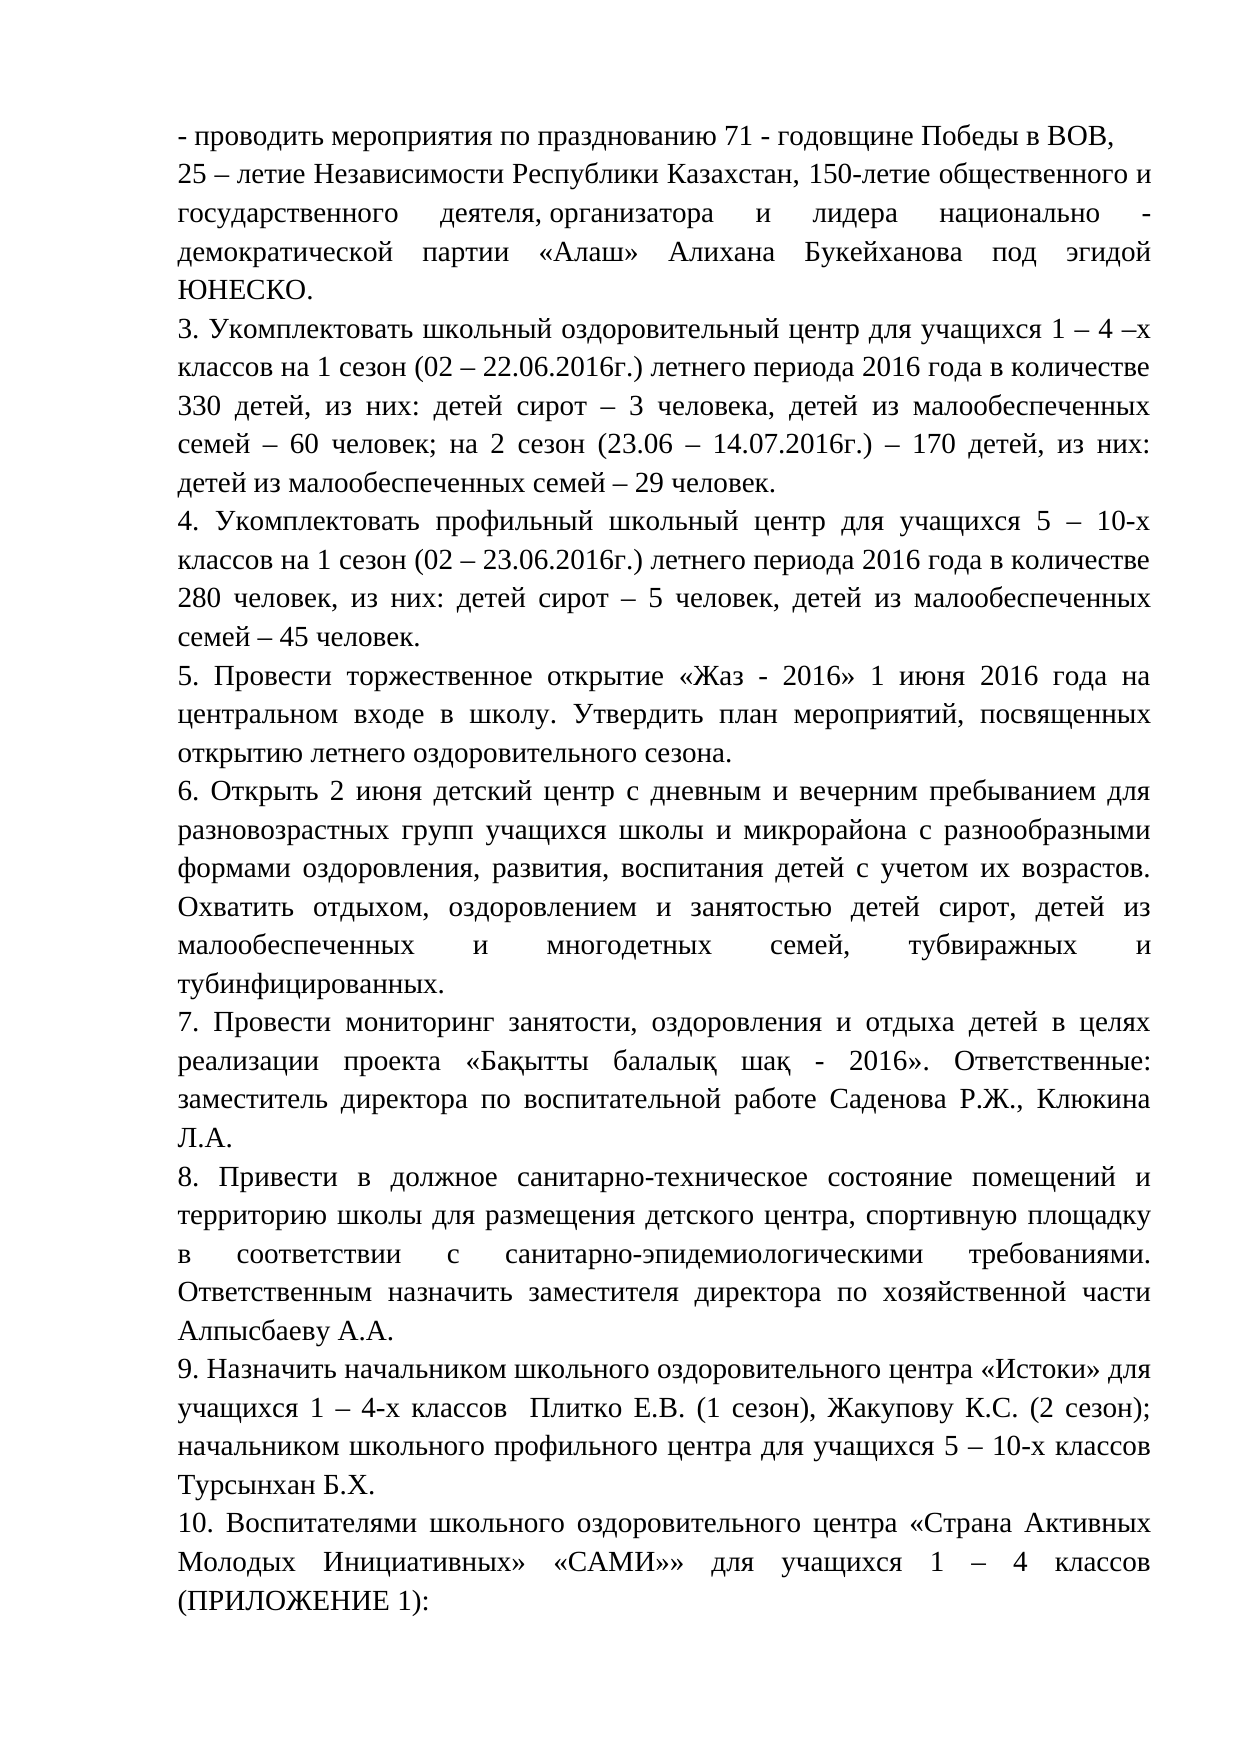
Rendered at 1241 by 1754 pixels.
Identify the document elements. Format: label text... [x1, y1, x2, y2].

text - проводить мероприятия по празднованию 71 - годовщине Победы в ВОВ, [177, 118, 1152, 152]
text 25 – летие Независимости Республики Казахстан, 150-летие общественного и государственного деятеля, организатора и лидера национально - демократической партии «Алаш» Алихана Букейханова под эгидой ЮНЕСКО. [177, 157, 1152, 306]
text 4. Укомплектовать профильный школьный центр для учащихся 5 – 10-х классов на 1 сезон (02 – 23.06.2016г.) летнего периода 2016 года в количестве 280 человек, из них: детей сирот – 5 человек, детей из малообеспеченных семей – 45 человек. [177, 503, 1152, 653]
text 3. Укомплектовать школьный оздоровительный центр для учащихся 1 – 4 –х классов на 1 сезон (02 – 22.06.2016г.) летнего периода 2016 года в количестве 330 детей, из них: детей сирот – 3 человека, детей из малообеспеченных семей – 60 человек; на 2 сезон (23.06 – 14.07.2016г.) – 170 детей, из них: детей из малообеспеченных семей – 29 человек. [177, 311, 1152, 498]
text 5. Провести торжественное открытие «Жаз - 2016» 1 июня 2016 года на центральном входе в школу. Утвердить план мероприятий, посвященных открытию летнего оздоровительного сезона. [177, 658, 1152, 768]
text 6. Открыть 2 июня детский центр с дневным и вечерним пребыванием для разновозрастных групп учащихся школы и микрорайона с разнообразными формами оздоровления, развития, воспитания детей с учетом их возрастов. Охватить отдыхом, оздоровлением и занятостью детей сирот, детей из малообеспеченных и многодетных семей, тубвиражных и тубинфицированных. [177, 773, 1152, 999]
text 9. Назначить начальником школьного оздоровительного центра «Истоки» для учащихся 1 – 4-х классов Плитко Е.В. (1 сезон), Жакупову К.С. (2 сезон); начальником школьного профильного центра для учащихся 5 – 10-х классов Турсынхан Б.Х. [177, 1351, 1152, 1501]
text 10. Воспитателями школьного оздоровительного центра «Страна Активных Молодых Инициативных» «САМИ»» для учащихся 1 – 4 классов (ПРИЛОЖЕНИЕ 1): [177, 1506, 1152, 1616]
text 8. Привести в должное санитарно-техническое состояние помещений и территорию школы для размещения детского центра, спортивную площадку в соответствии с санитарно-эпидемиологическими требованиями. Ответственным назначить заместителя директора по хозяйственной части Алпысбаеву А.А. [177, 1159, 1152, 1346]
text 7. Провести мониторинг занятости, оздоровления и отдыха детей в целях реализации проекта «Бақытты балалық шақ - 2016». Ответственные: заместитель директора по воспитательной работе Саденова Р.Ж., Клюкина Л.А. [177, 1004, 1152, 1154]
